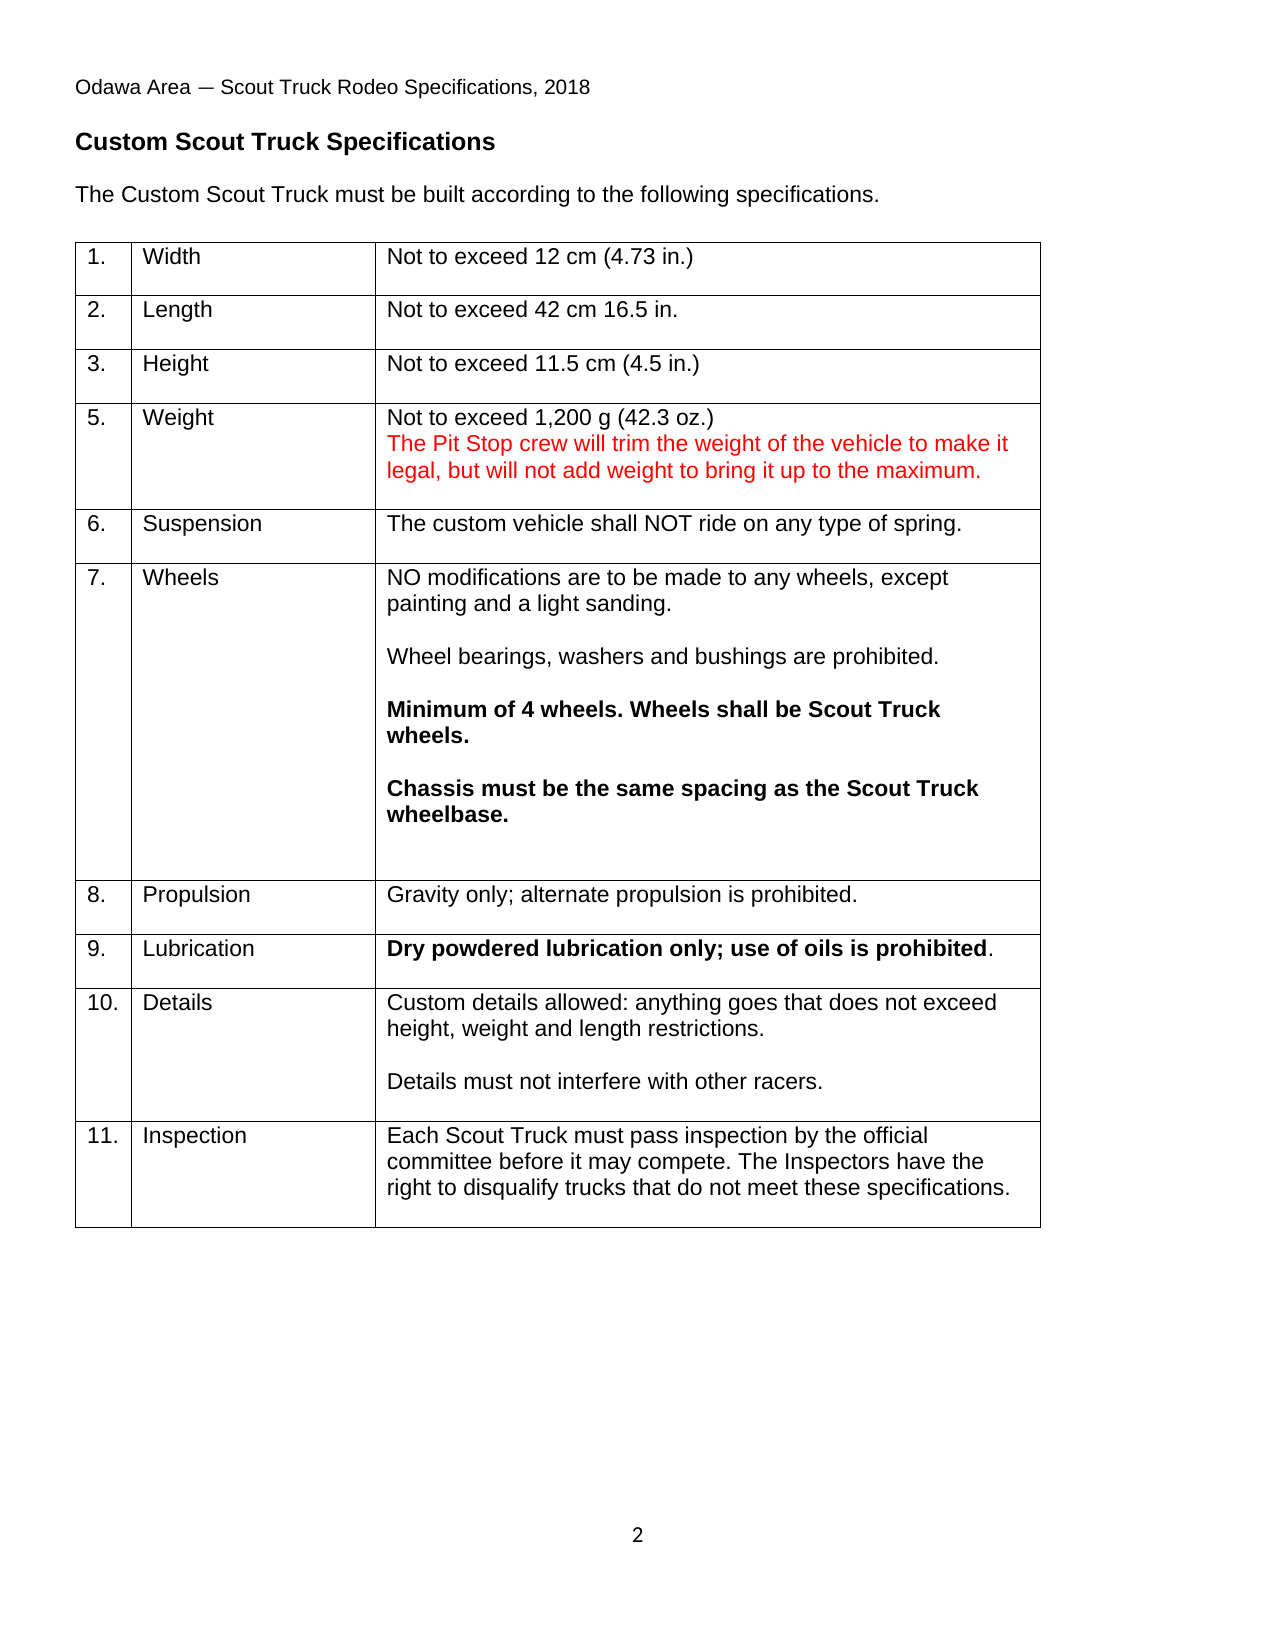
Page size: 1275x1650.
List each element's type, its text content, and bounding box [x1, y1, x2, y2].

text Custom Scout Truck Specifications [75, 127, 1200, 156]
table_cell 3. [76, 350, 131, 403]
table_cell 11. [76, 1122, 131, 1227]
table_cell 8. [76, 881, 131, 934]
table_cell Inspection [132, 1122, 375, 1227]
table_cell Propulsion [132, 881, 375, 934]
table_cell 2. [76, 296, 131, 349]
table_cell 6. [76, 510, 131, 563]
table_cell Suspension [132, 510, 375, 563]
table_cell Length [132, 296, 375, 349]
table_header [76, 243, 131, 295]
table_cell Not to exceed 11.5 cm (4.5 in.) [376, 350, 1040, 403]
table_cell Not to exceed 1,200 g (42.3 oz.) The Pit Stop crew will trim the weight of the vehicle to make it legal, but will not add weight to bring it up to the maximum. [376, 404, 1040, 509]
table_cell Weight [132, 404, 375, 509]
table_cell The custom vehicle shall NOT ride on any type of spring. [376, 510, 1040, 563]
table_cell Custom details allowed: anything goes that does not exceed height, weight and length restrictions. Details must not interfere with other racers. [376, 989, 1040, 1121]
table_cell Not to exceed 42 cm 16.5 in. [376, 296, 1040, 349]
table_cell Dry powdered lubrication only; use of oils is prohibited. [376, 935, 1040, 988]
table_cell 7. [76, 564, 131, 880]
table_cell Wheels [132, 564, 375, 880]
text The Custom Scout Truck must be built according to the following specifications. [75, 181, 1200, 207]
table_cell Gravity only; alternate propulsion is prohibited. [376, 881, 1040, 934]
table_cell Lubrication [132, 935, 375, 988]
table_cell 10. [76, 989, 131, 1121]
table_cell Height [132, 350, 375, 403]
table_cell NO modifications are to be made to any wheels, except painting and a light sanding. Wheel bearings, washers and bushings are prohibited. Minimum of 4 wheels. Wheels shall be Scout Truck wheels. Chassis must be the same spacing as the Scout Truck wheelbase. [376, 564, 1040, 880]
table_header Width [132, 243, 375, 295]
table_header Not to exceed 12 cm (4.73 in.) [376, 243, 1040, 295]
table_cell Each Scout Truck must pass inspection by the official committee before it may compete. The Inspectors have the right to disqualify trucks that do not meet these specifications. [376, 1122, 1040, 1227]
table_cell 9. [76, 935, 131, 988]
table_cell 5. [76, 404, 131, 509]
table_cell Details [132, 989, 375, 1121]
